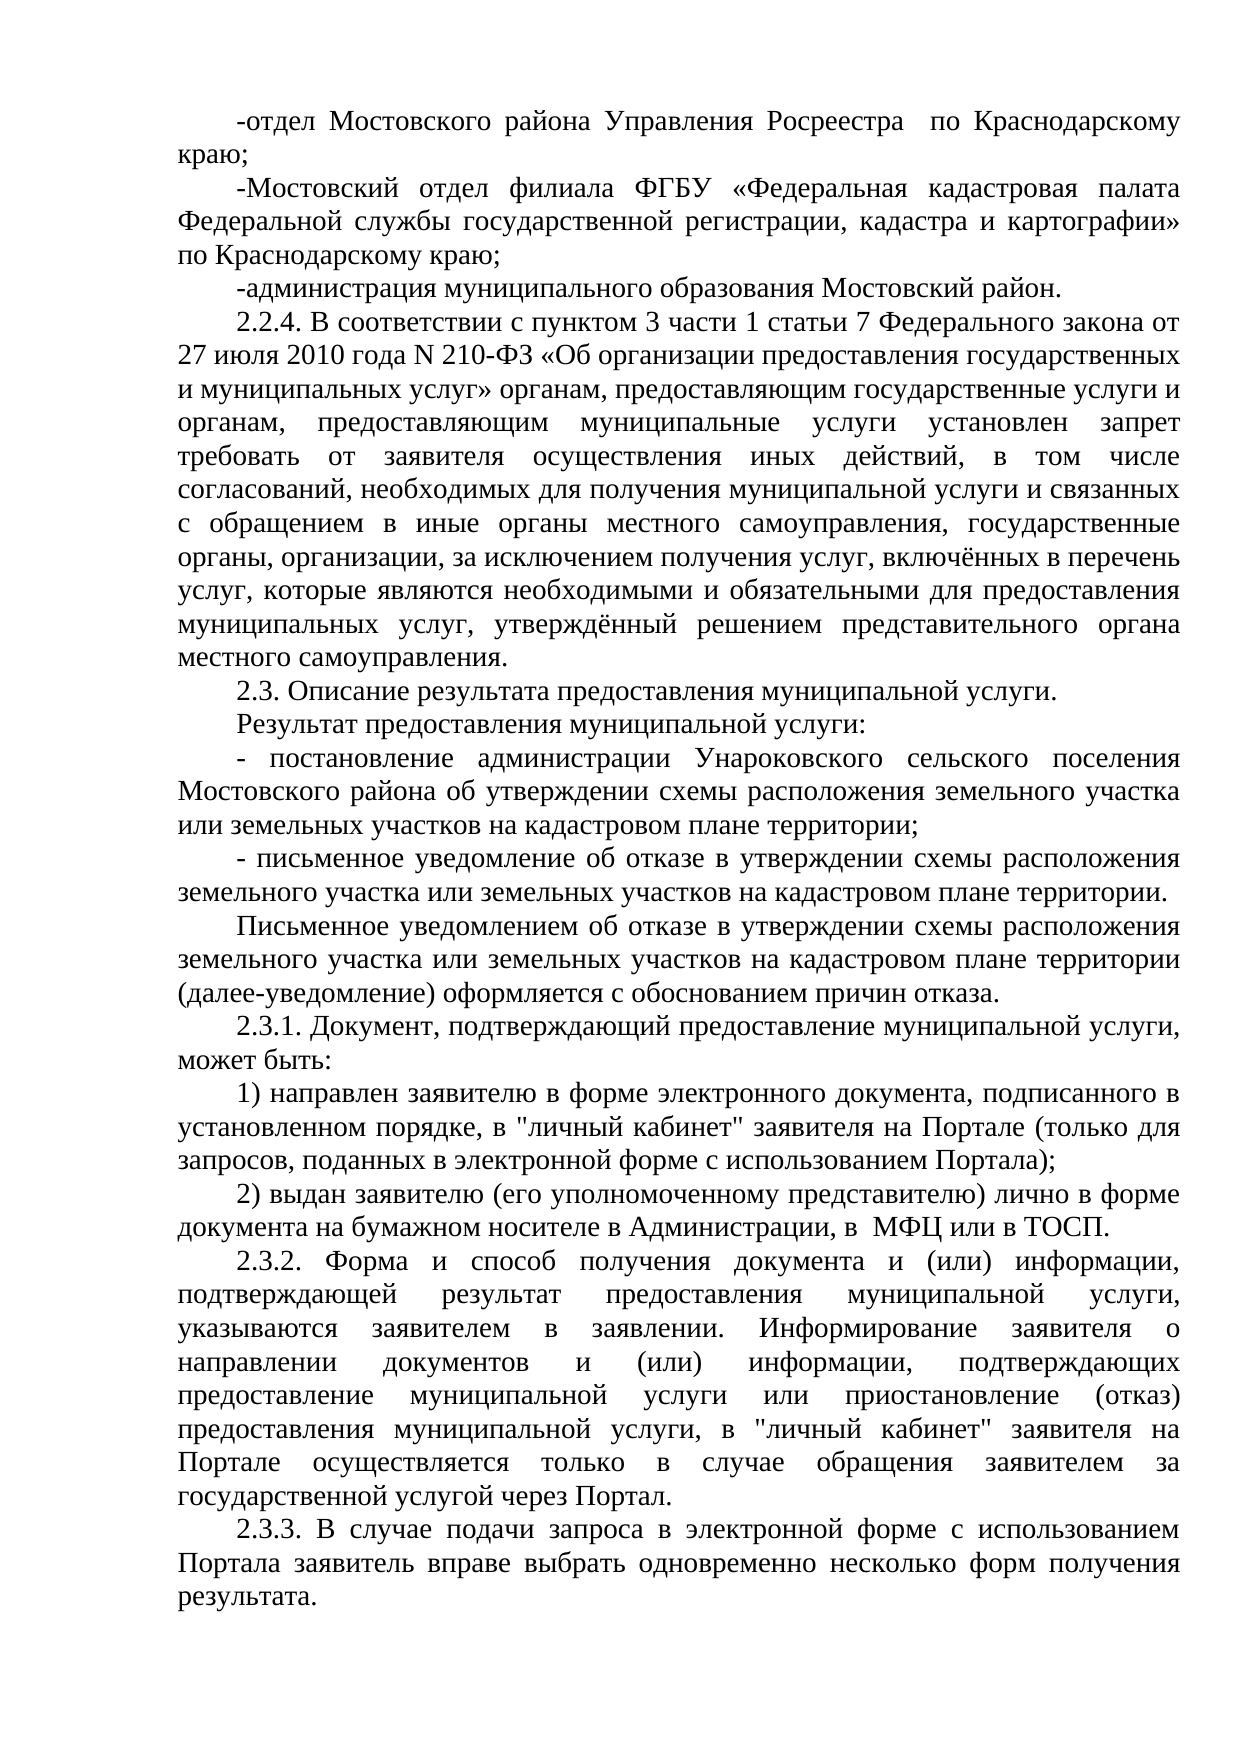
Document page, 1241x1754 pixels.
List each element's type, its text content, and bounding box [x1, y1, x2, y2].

text -отдел Мостовского района Управления Росреестра по Краснодарскому краю; [177, 103, 1181, 170]
text 2.3.3. В случае подачи запроса в электронной форме с использованием Портала заявитель вправе выбрать одновременно несколько форм получения результата. [177, 1511, 1181, 1612]
text - письменное уведомление об отказе в утверждении схемы расположения земельного участка или земельных участков на кадастровом плане территории. [177, 841, 1181, 908]
text 1) направлен заявителю в форме электронного документа, подписанного в установленном порядке, в "личный кабинет" заявителя на Портале (только для запросов, поданных в электронной форме с использованием Портала); [177, 1075, 1181, 1176]
text 2.3. Описание результата предоставления муниципальной услуги. [177, 673, 1181, 706]
text - постановление администрации Унароковского сельского поселения Мостовского района об утверждении схемы расположения земельного участка или земельных участков на кадастровом плане территории; [177, 740, 1181, 841]
text Письменное уведомлением об отказе в утверждении схемы расположения земельного участка или земельных участков на кадастровом плане территории (далее-уведомление) оформляется с обоснованием причин отказа. [177, 908, 1181, 1008]
text -Мостовский отдел филиала ФГБУ «Федеральная кадастровая палата Федеральной службы государственной регистрации, кадастра и картографии» по Краснодарскому краю; [177, 170, 1181, 270]
text 2.3.2. Форма и способ получения документа и (или) информации, подтверждающей результат предоставления муниципальной услуги, указываются заявителем в заявлении. Информирование заявителя о направлении документов и (или) информации, подтверждающих предоставление муниципальной услуги или приостановление (отказ) предоставления муниципальной услуги, в "личный кабинет" заявителя на Портале осуществляется только в случае обращения заявителем за государственной услугой через Портал. [177, 1243, 1181, 1511]
text -администрация муниципального образования Мостовский район. [177, 270, 1181, 304]
text 2.3.1. Документ, подтверждающий предоставление муниципальной услуги, может быть: [177, 1008, 1181, 1075]
text Результат предоставления муниципальной услуги: [177, 706, 1181, 740]
text 2) выдан заявителю (его уполномоченному представителю) лично в форме документа на бумажном носителе в Администрации, в МФЦ или в ТОСП. [177, 1176, 1181, 1243]
text 2.2.4. В соответствии с пунктом 3 части 1 статьи 7 Федерального закона от 27 июля 2010 года N 210-ФЗ «Об организации предоставления государственных и муниципальных услуг» органам, предоставляющим государственные услуги и органам, предоставляющим муниципальные услуги установлен запрет требовать от заявителя осуществления иных действий, в том числе согласований, необходимых для получения муниципальной услуги и связанных с обращением в иные органы местного самоуправления, государственные органы, организации, за исключением получения услуг, включённых в перечень услуг, которые являются необходимыми и обязательными для предоставления муниципальных услуг, утверждённый решением представительного органа местного самоуправления. [177, 304, 1181, 673]
